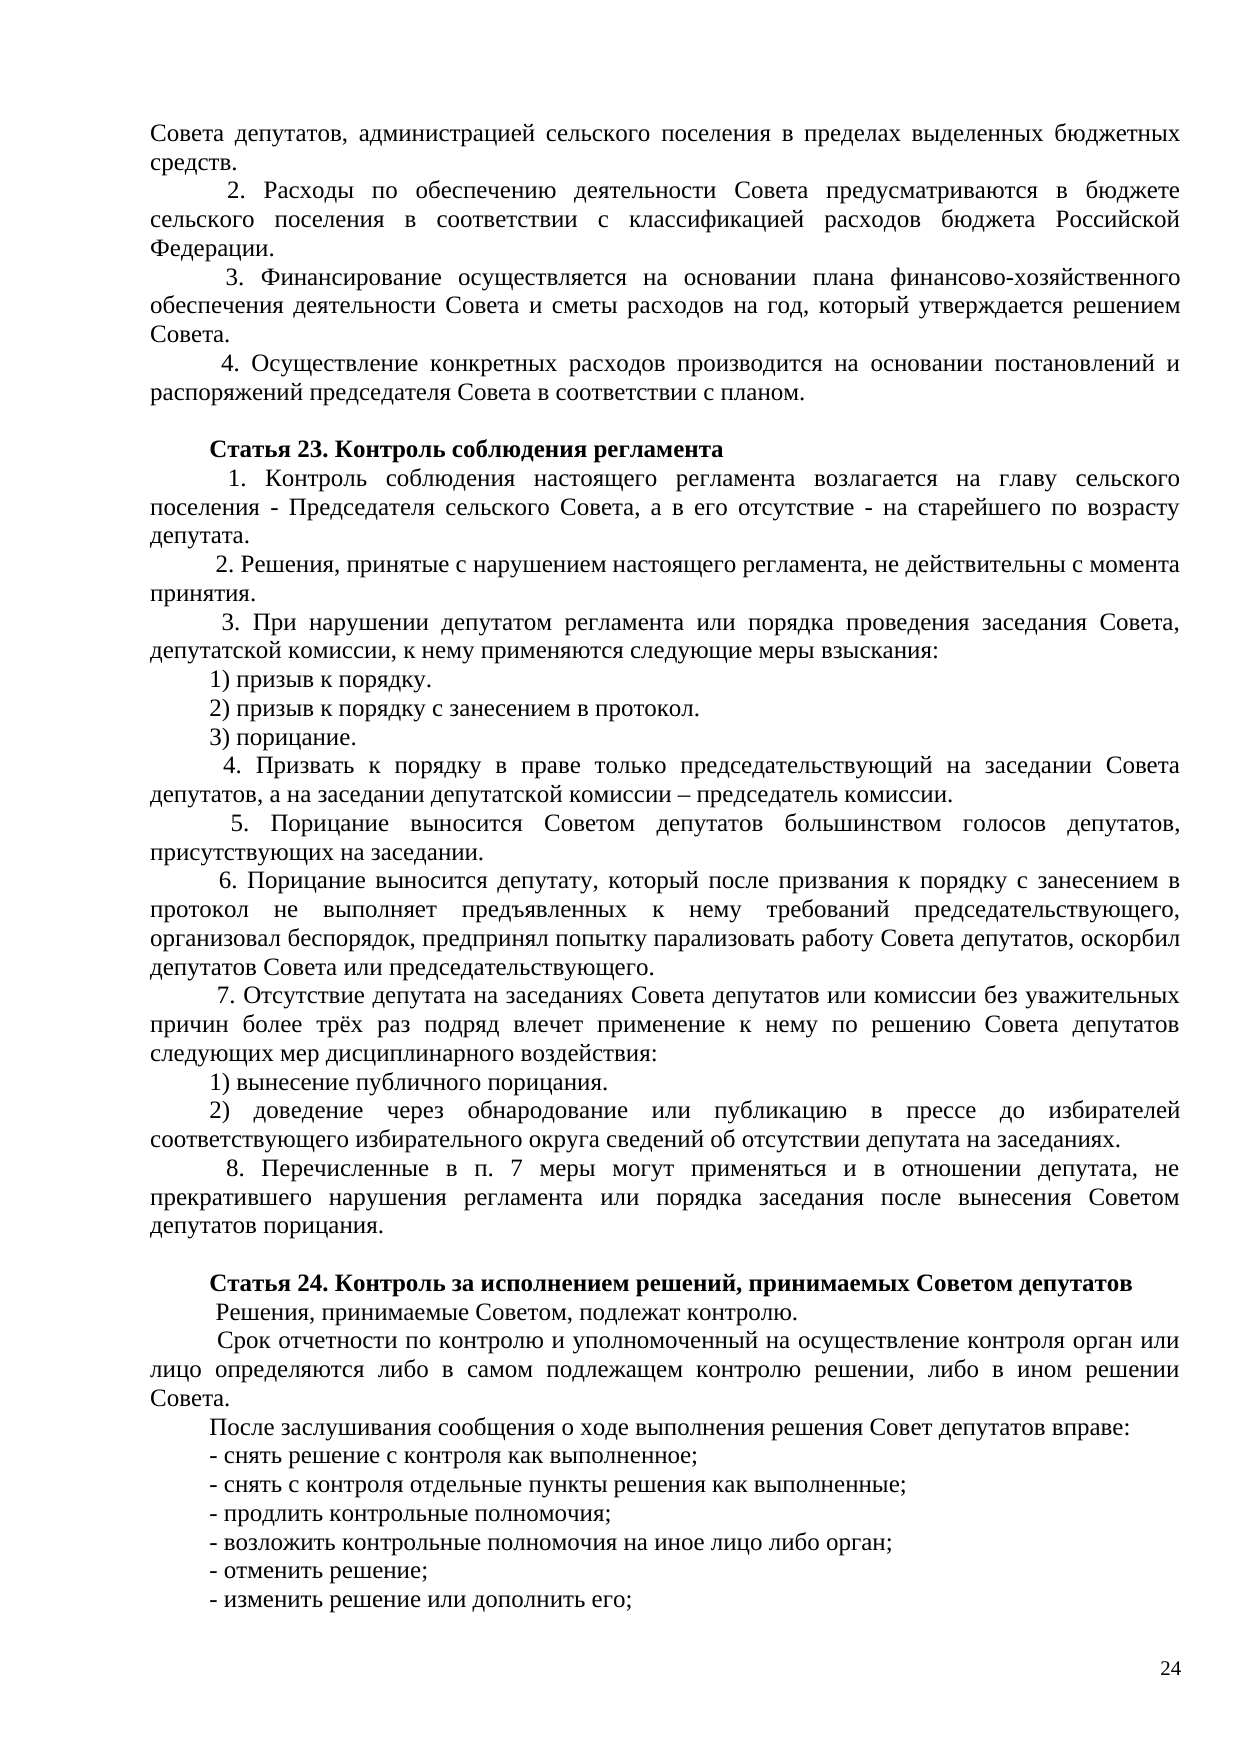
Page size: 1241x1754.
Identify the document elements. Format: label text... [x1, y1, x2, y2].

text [150, 118, 1181, 176]
text Статья 24. Контроль за исполнением решений, принимаемых Советом депутатов [150, 1268, 1181, 1297]
text - снять с контроля отдельные пункты решения как выполненные; [150, 1469, 1181, 1498]
text 2) призыв к порядку с занесением в протокол. [150, 693, 1181, 722]
text Статья 23. Контроль соблюдения регламента [150, 434, 1181, 463]
text 1. Контроль соблюдения настоящего регламента возлагается на главу сельского поселения - Председателя сельского Совета, а в его отсутствие - на старейшего по возрасту депутата. [150, 463, 1181, 549]
text 2. Решения, принятые с нарушением настоящего регламента, не действительны с момента принятия. [150, 549, 1181, 607]
text 4. Осуществление конкретных расходов производится на основании постановлений и распоряжений председателя Совета в соответствии с планом. [150, 348, 1181, 406]
text - продлить контрольные полномочия; [150, 1498, 1181, 1527]
text 1) призыв к порядку. [150, 664, 1181, 693]
text После заслушивания сообщения о ходе выполнения решения Совет депутатов вправе: [150, 1412, 1181, 1441]
text - изменить решение или дополнить его; [150, 1584, 1181, 1613]
text 1) вынесение публичного порицания. [150, 1067, 1181, 1096]
text 3. Финансирование осуществляется на основании плана финансово-хозяйственного обеспечения деятельности Совета и сметы расходов на год, который утверждается решением Совета. [150, 262, 1181, 348]
text 5. Порицание выносится Советом депутатов большинством голосов депутатов, присутствующих на заседании. [150, 808, 1181, 866]
text 3) порицание. [150, 722, 1181, 751]
text - отменить решение; [150, 1556, 1181, 1584]
text 2) доведение через обнародование или публикацию в прессе до избирателей соответствующего избирательного округа сведений об отсутствии депутата на заседаниях. [150, 1096, 1181, 1153]
text 2. Расходы по обеспечению деятельности Совета предусматриваются в бюджете сельского поселения в соответствии с классификацией расходов бюджета Российской Федерации. [150, 176, 1181, 262]
text 3. При нарушении депутатом регламента или порядка проведения заседания Совета, депутатской комиссии, к нему применяются следующие меры взыскания: [150, 607, 1181, 664]
text 7. Отсутствие депутата на заседаниях Совета депутатов или комиссии без уважительных причин более трёх раз подряд влечет применение к нему по решению Совета депутатов следующих мер дисциплинарного воздействия: [150, 981, 1181, 1067]
text Срок отчетности по контролю и уполномоченный на осуществление контроля орган или лицо определяются либо в самом подлежащем контролю решении, либо в ином решении Совета. [150, 1326, 1181, 1412]
text 4. Призвать к порядку в праве только председательствующий на заседании Совета депутатов, а на заседании депутатской комиссии – председатель комиссии. [150, 751, 1181, 808]
text - возложить контрольные полномочия на иное лицо либо орган; [150, 1527, 1181, 1556]
text 6. Порицание выносится депутату, который после призвания к порядку с занесением в протокол не выполняет предъявленных к нему требований председательствующего, организовал беспорядок, предпринял попытку парализовать работу Совета депутатов, оскорбил депутатов Совета или председательствующего. [150, 866, 1181, 981]
text - снять решение с контроля как выполненное; [150, 1441, 1181, 1469]
text 8. Перечисленные в п. 7 меры могут применяться и в отношении депутата, не прекратившего нарушения регламента или порядка заседания после вынесения Советом депутатов порицания. [150, 1153, 1181, 1239]
text Решения, принимаемые Советом, подлежат контролю. [150, 1297, 1181, 1326]
